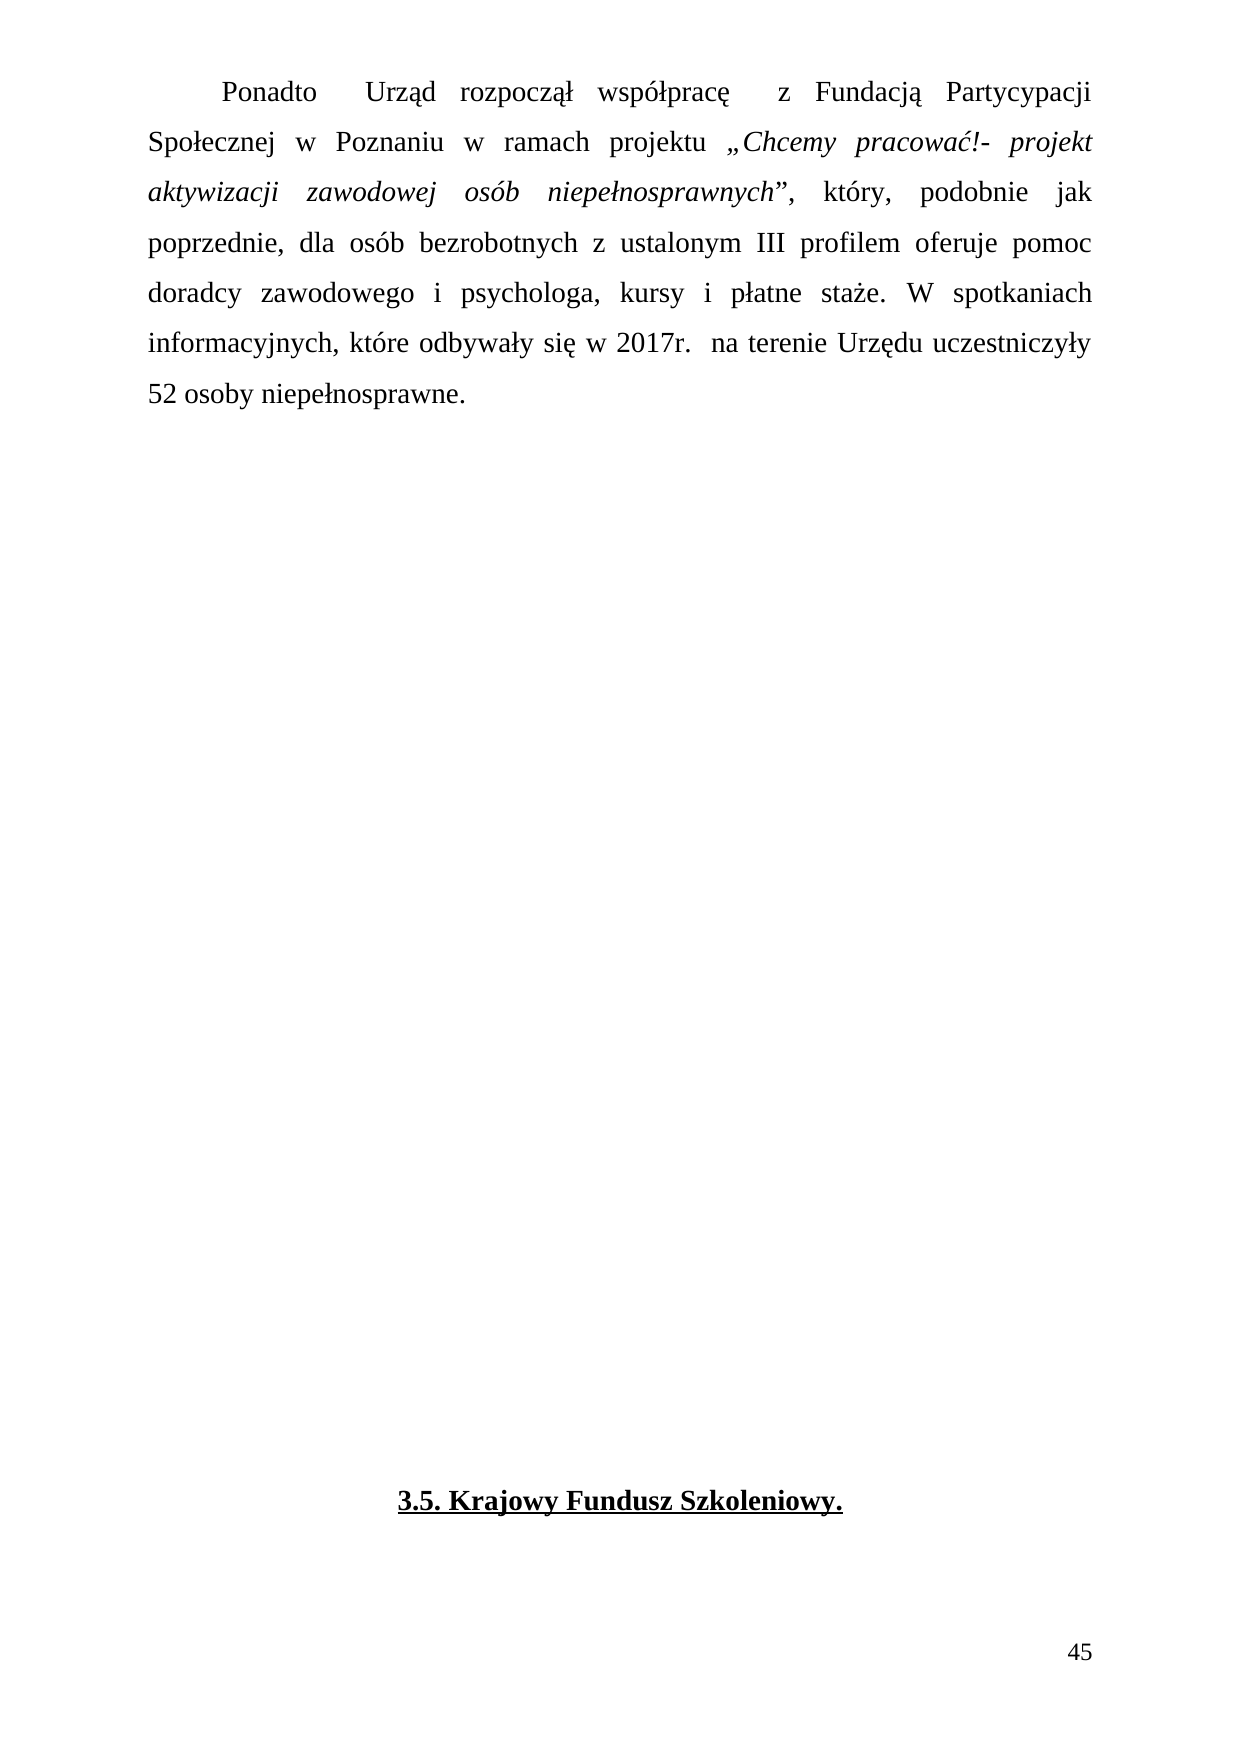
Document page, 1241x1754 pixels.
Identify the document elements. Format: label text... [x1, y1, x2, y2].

text Ponadto Urząd rozpoczął współpracę z Fundacją Partycypacji Społecznej w Poznaniu w ramach projektu „Chcemy pracować!- projekt aktywizacji zawodowej osób niepełnosprawnych”, który, podobnie jak poprzednie, dla osób bezrobotnych z ustalonym III profilem oferuje pomoc doradcy zawodowego i psychologa, kursy i płatne staże. W spotkaniach informacyjnych, które odbywały się w 2017r. na terenie Urzędu uczestniczyły 52 osoby niepełnosprawne. [148, 74, 1092, 409]
text 3.5. Krajowy Fundusz Szkoleniowy. [148, 1483, 1092, 1517]
